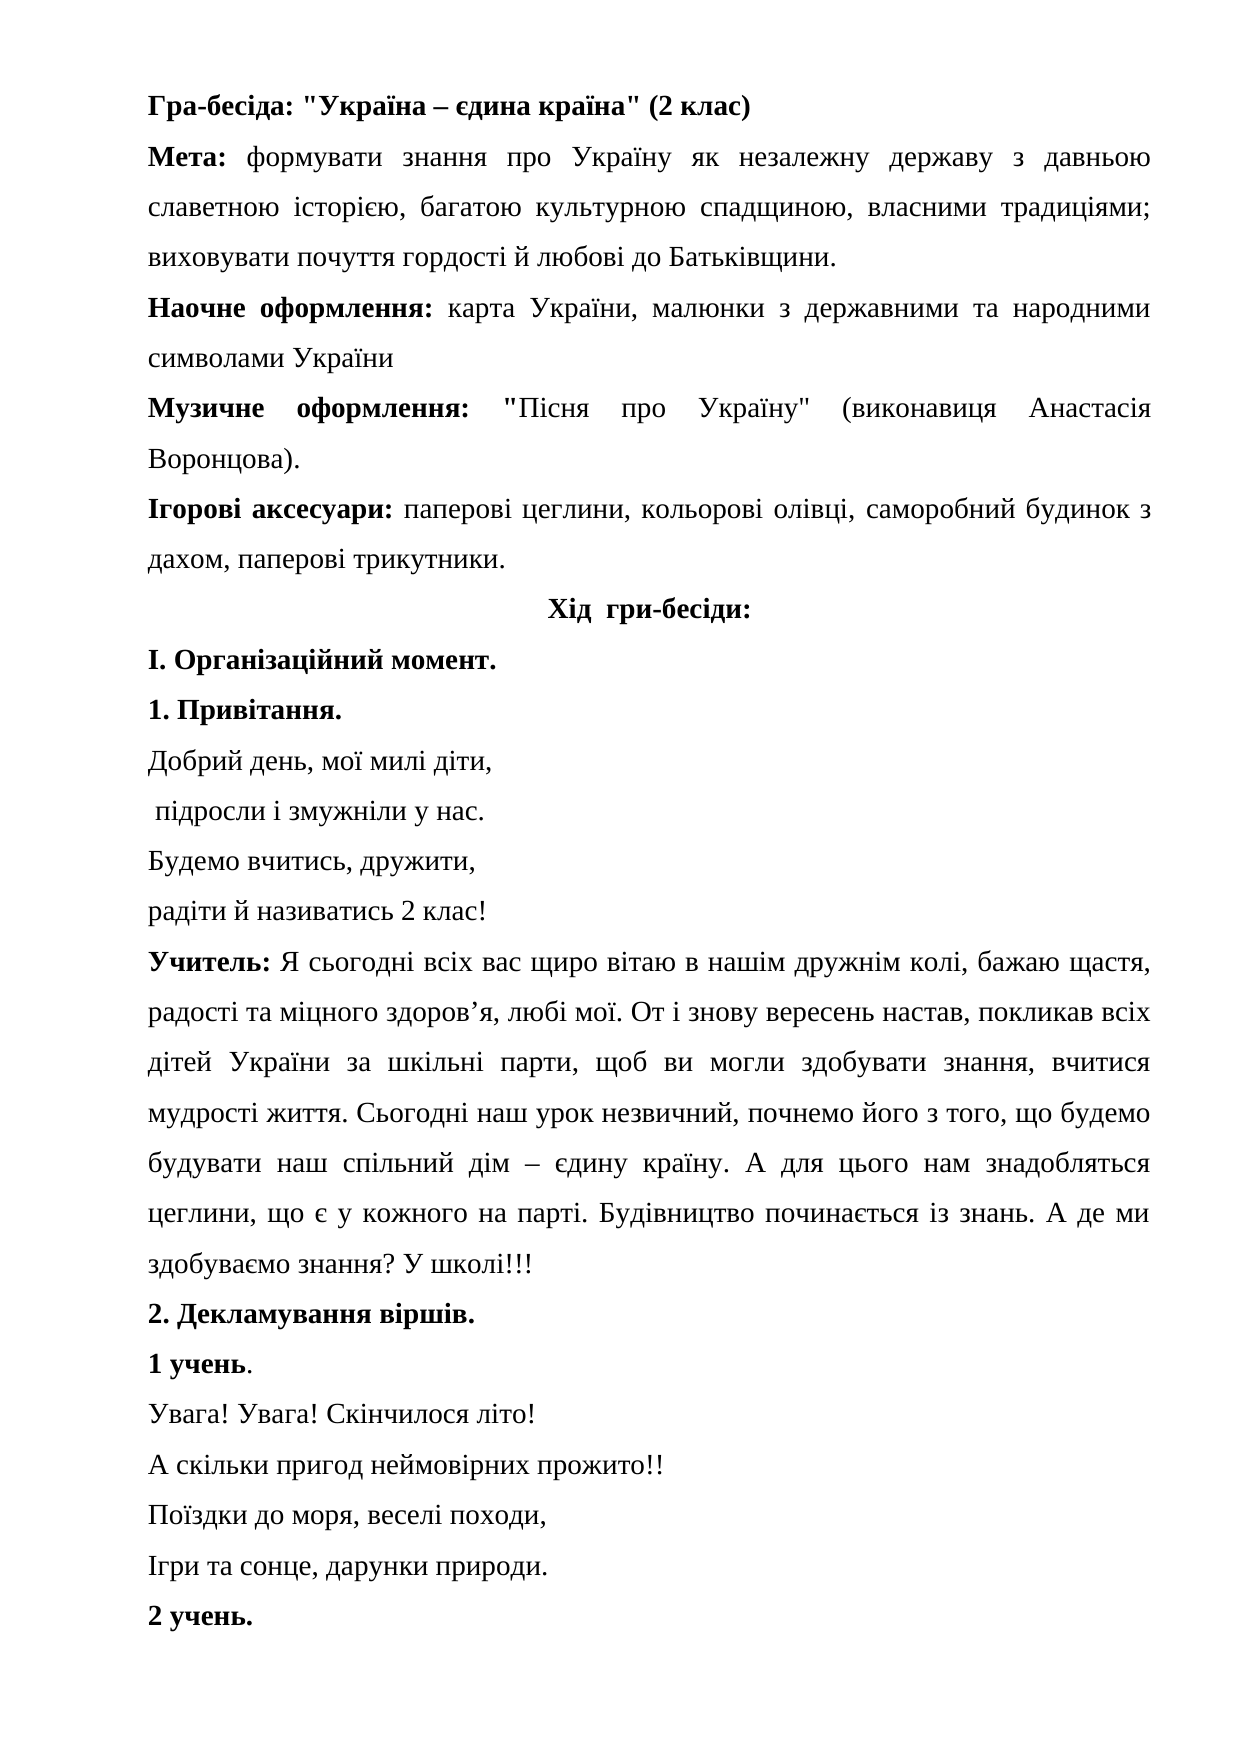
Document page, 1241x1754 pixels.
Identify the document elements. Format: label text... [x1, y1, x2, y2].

text 1. Привітання. [148, 692, 1152, 726]
text підросли і змужніли у нас. [148, 793, 1152, 826]
text 2 учень. [148, 1598, 1152, 1631]
text 2. Декламування віршів. [148, 1296, 1152, 1329]
text Мета: формувати знання про Україну як незалежну державу з давньою славетною історією, багатою культурною спадщиною, власними традиціями; виховувати почуття гордості й любові до Батьківщини. [148, 139, 1152, 273]
text Хід гри-бесіди: [148, 592, 1152, 625]
text І. Організаційний момент. [148, 642, 1152, 676]
text Добрий день, мої милі діти, [148, 743, 1152, 776]
text радіти й називатись 2 клас! [148, 893, 1152, 927]
text Ігри та сонце, дарунки природи. [148, 1548, 1152, 1581]
text Наочне оформлення: карта України, малюнки з державними та народними символами України [148, 290, 1152, 374]
text Учитель: Я сьогодні всіх вас щиро вітаю в нашім дружнім колі, бажаю щастя, радості та міцного здоров’я, любі мої. От і знову вересень настав, покликав всіх дітей України за шкільні парти, щоб ви могли здобувати знання, вчитися мудрості життя. Сьогодні наш урок незвичний, почнемо його з того, що будемо будувати наш спільний дім – єдину країну. А для цього нам знадобляться цеглини, що є у кожного на парті. Будівництво починається із знань. А де ми здобуваємо знання? У школі!!! [148, 944, 1152, 1279]
text 1 учень. [148, 1346, 1152, 1380]
text Будемо вчитись, дружити, [148, 843, 1152, 877]
text Поїздки до моря, веселі походи, [148, 1497, 1152, 1531]
text А скільки пригод неймовірних прожито!! [148, 1447, 1152, 1481]
text Ігорові аксесуари: паперові цеглини, кольорові олівці, саморобний будинок з дахом, паперові трикутники. [148, 491, 1152, 575]
text Музичне оформлення: "Пісня про Україну" (виконавиця Анастасія Воронцова). [148, 390, 1152, 474]
text Увага! Увага! Скінчилося літо! [148, 1397, 1152, 1430]
text Гра-бесіда: "Україна – єдина країна" (2 клас) [148, 88, 1152, 122]
